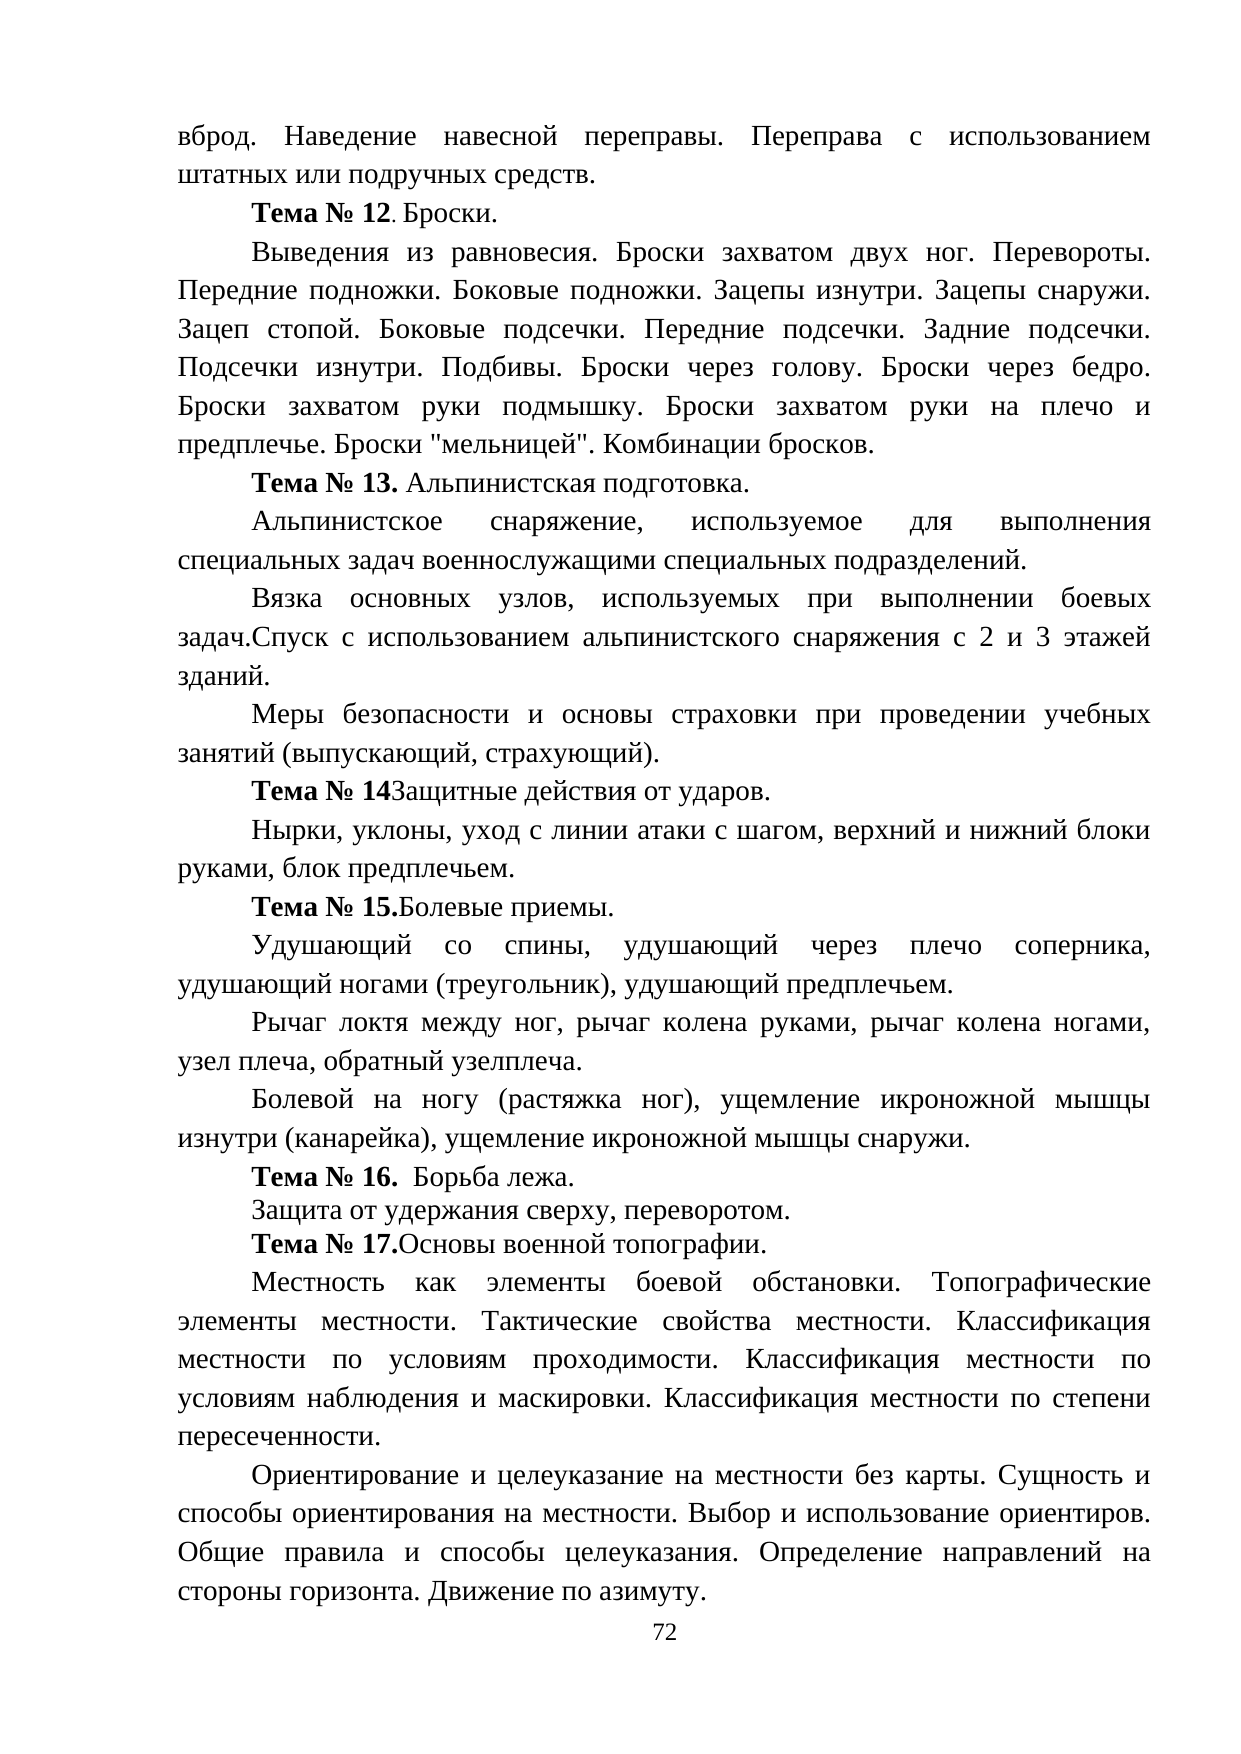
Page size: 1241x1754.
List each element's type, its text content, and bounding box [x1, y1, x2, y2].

text Меры безопасности и основы страховки при проведении учебных занятий (выпускающий, страхующий). [177, 696, 1152, 768]
text Тема № 13. Альпинистская подготовка. [177, 465, 1152, 498]
text Местность как элементы боевой обстановки. Топографические элементы местности. Тактические свойства местности. Классификация местности по условиям проходимости. Классификация местности по условиям наблюдения и маскировки. Классификация местности по степени пересеченности. [177, 1264, 1152, 1452]
text Ориентирование и целеуказание на местности без карты. Сущность и способы ориентирования на местности. Выбор и использование ориентиров. Общие правила и способы целеуказания. Определение направлений на стороны горизонта. Движение по азимуту. [177, 1457, 1152, 1606]
text Болевой на ногу (растяжка ног), ущемление икроножной мышцы изнутри (канарейка), ущемление икроножной мышцы снаружи. [177, 1082, 1152, 1154]
text Нырки, уклоны, уход с линии атаки с шагом, верхний и нижний блоки руками, блок предплечьем. [177, 812, 1152, 884]
text Удушающий со спины, удушающий через плечо соперника, удушающий ногами (треугольник), удушающий предплечьем. [177, 927, 1152, 999]
text Альпинистское снаряжение, используемое для выполнения специальных задач военнослужащими специальных подразделений. [177, 503, 1152, 576]
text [177, 118, 1152, 190]
text Тема № 14Защитные действия от ударов. [177, 773, 1152, 807]
text Рычаг локтя между ног, рычаг колена руками, рычаг колена ногами, узел плеча, обратный узелплеча. [177, 1004, 1152, 1077]
text Тема № 12. Броски. [177, 195, 1152, 229]
text Тема № 17.Основы военной топографии. [177, 1226, 1152, 1259]
text Выведения из равновесия. Броски захватом двух ног. Перевороты. Передние подножки. Боковые подножки. Зацепы изнутри. Зацепы снаружи. Зацеп стопой. Боковые подсечки. Передние подсечки. Задние подсечки. Подсечки изнутри. Подбивы. Броски через голову. Броски через бедро. Броски захватом руки подмышку. Броски захватом руки на плечо и предплечье. Броски "мельницей". Комбинации бросков. [177, 234, 1152, 460]
text Тема № 15.Болевые приемы. [177, 889, 1152, 922]
text Вязка основных узлов, используемых при выполнении боевых задач.Спуск с использованием альпинистского снаряжения с 2 и 3 этажей зданий. [177, 581, 1152, 691]
list Защита от удержания сверху, переворотом. [177, 1192, 1152, 1226]
list Тема № 16. Борьба лежа. [177, 1159, 1152, 1192]
